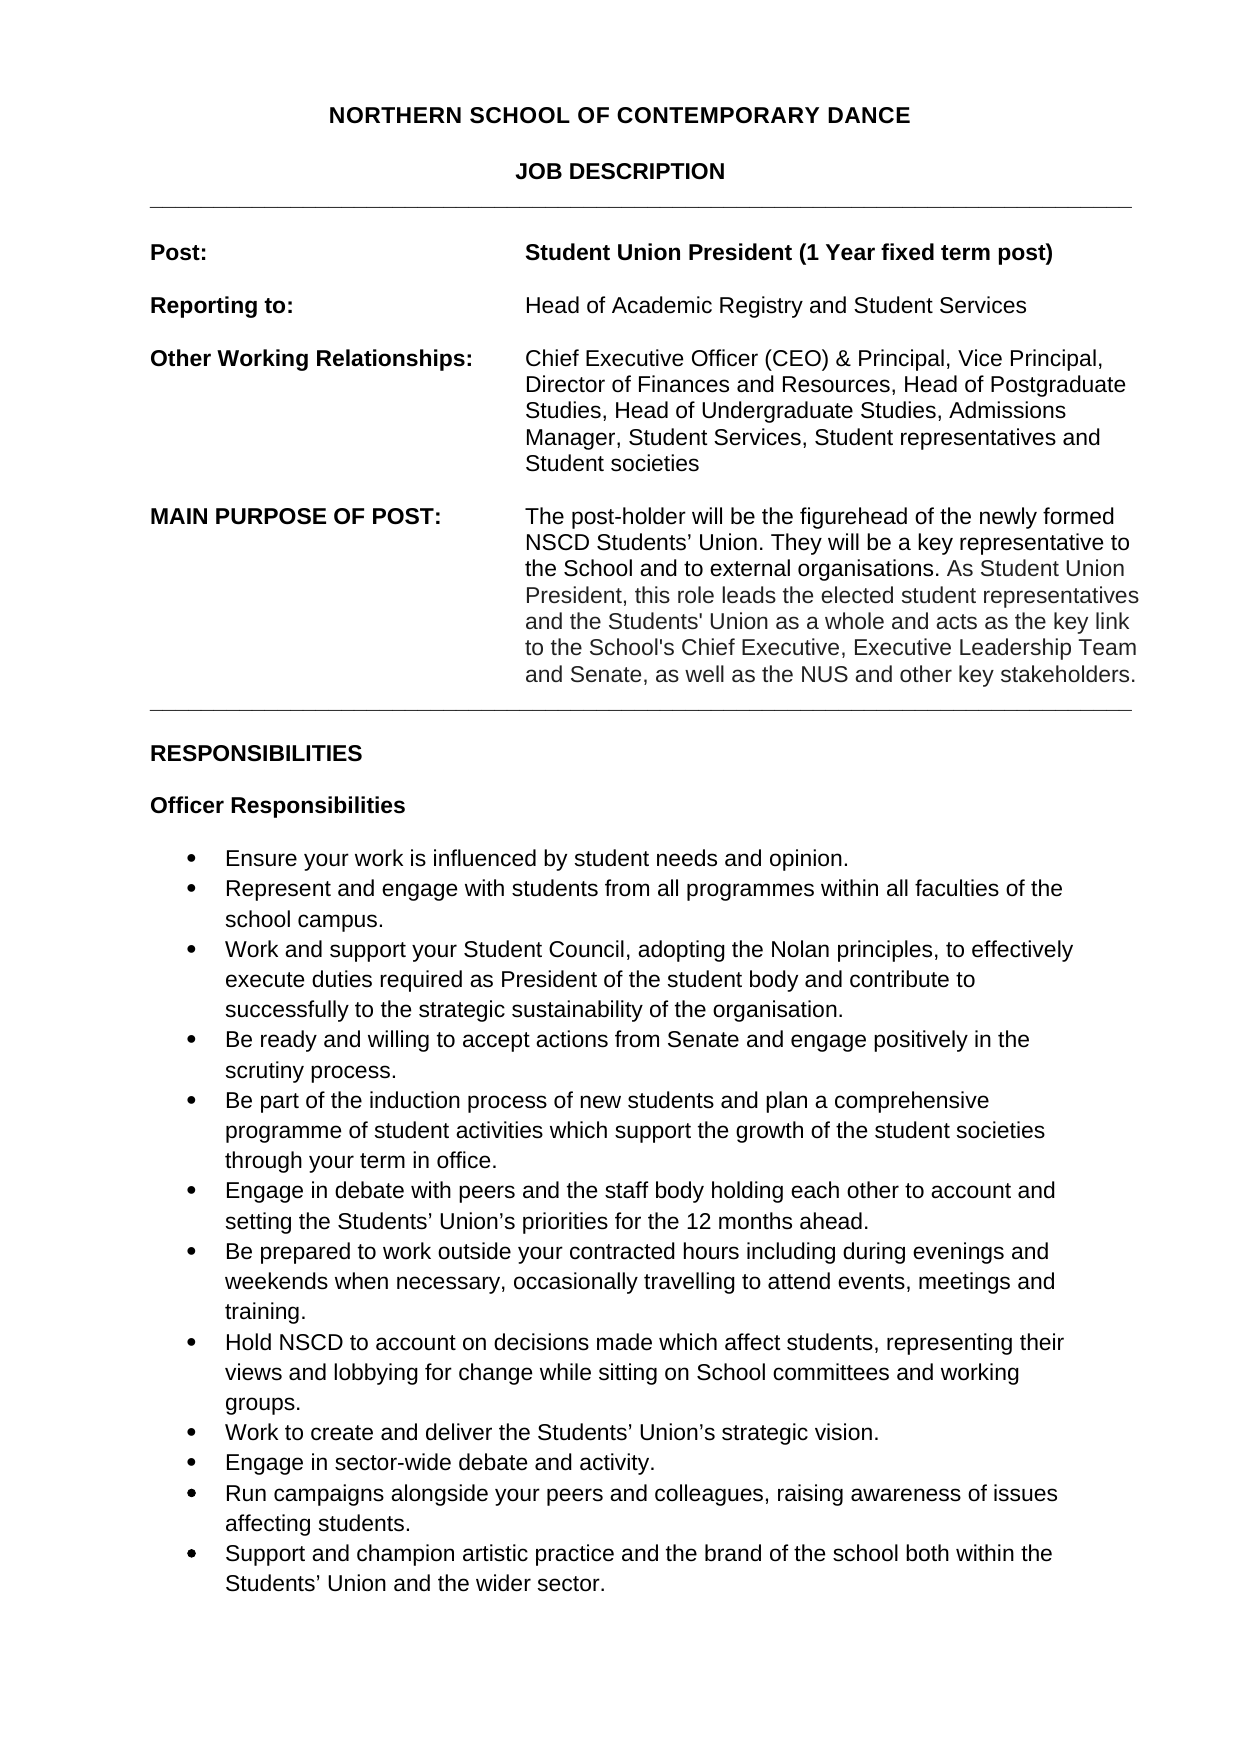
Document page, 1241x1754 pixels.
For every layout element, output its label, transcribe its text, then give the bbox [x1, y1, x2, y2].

list Engage in sector-wide debate and activity. [187, 1449, 1090, 1476]
list Work and support your Student Council, adopting the Nolan principles, to effectively execute duties required as President of the student body and contribute to successfully to the strategic sustainability of the organisation. [187, 936, 1090, 1023]
list Support and champion artistic practice and the brand of the school both within the Students’ Union and the wider sector. [187, 1540, 1090, 1597]
list Be prepared to work outside your contracted hours including during evenings and weekends when necessary, occasionally travelling to attend events, meetings and training. [187, 1238, 1090, 1325]
text Post: Student Union President (1 Year fixed term post) [150, 239, 1140, 265]
list Run campaigns alongside your peers and colleagues, raising awareness of issues affecting students. [187, 1479, 1090, 1536]
text _____________________________________________________________________________ [150, 184, 1140, 210]
list Represent and engage with students from all programmes within all faculties of the school campus. [187, 875, 1090, 932]
text RESPONSIBILITIES [150, 740, 1090, 766]
list Be part of the induction process of new students and plan a comprehensive programme of student activities which support the growth of the student societies through your term in office. [187, 1087, 1090, 1174]
text Officer Responsibilities [150, 792, 1090, 819]
list Engage in debate with peers and the staff body holding each other to account and setting the Students’ Union’s priorities for the 12 months ahead. [187, 1177, 1090, 1234]
text Reporting to: Head of Academic Registry and Student Services [150, 292, 1140, 318]
list Work to create and deliver the Students’ Union’s strategic vision. [187, 1419, 1090, 1446]
list Hold NSCD to account on decisions made which affect students, representing their views and lobbying for change while sitting on School committees and working groups. [187, 1328, 1090, 1415]
text MAIN PURPOSE OF POST: The post-holder will be the figurehead of the newly formed NSCD Students’ Union. They will be a key representative to the School and to external organisations. As Student Union President, this role leads the elected student representatives and the Students' Union as a whole and acts as the key link to the School's Chief Executive, Executive Leadership Team and Senate, as well as the NUS and other key stakeholders. [150, 503, 1140, 687]
list Be ready and willing to accept actions from Senate and engage positively in the scrutiny process. [187, 1026, 1090, 1083]
text NORTHERN SCHOOL OF CONTEMPORARY DANCE [150, 102, 1090, 129]
text _____________________________________________________________________________ [150, 687, 1140, 713]
list Ensure your work is influenced by student needs and opinion. [187, 845, 1090, 872]
text Other Working Relationships: Chief Executive Officer (CEO) & Principal, Vice Principal, Director of Finances and Resources, Head of Postgraduate Studies, Head of Undergraduate Studies, Admissions Manager, Student Services, Student representatives and Student societies [150, 344, 1140, 476]
text JOB DESCRIPTION [150, 158, 1090, 184]
